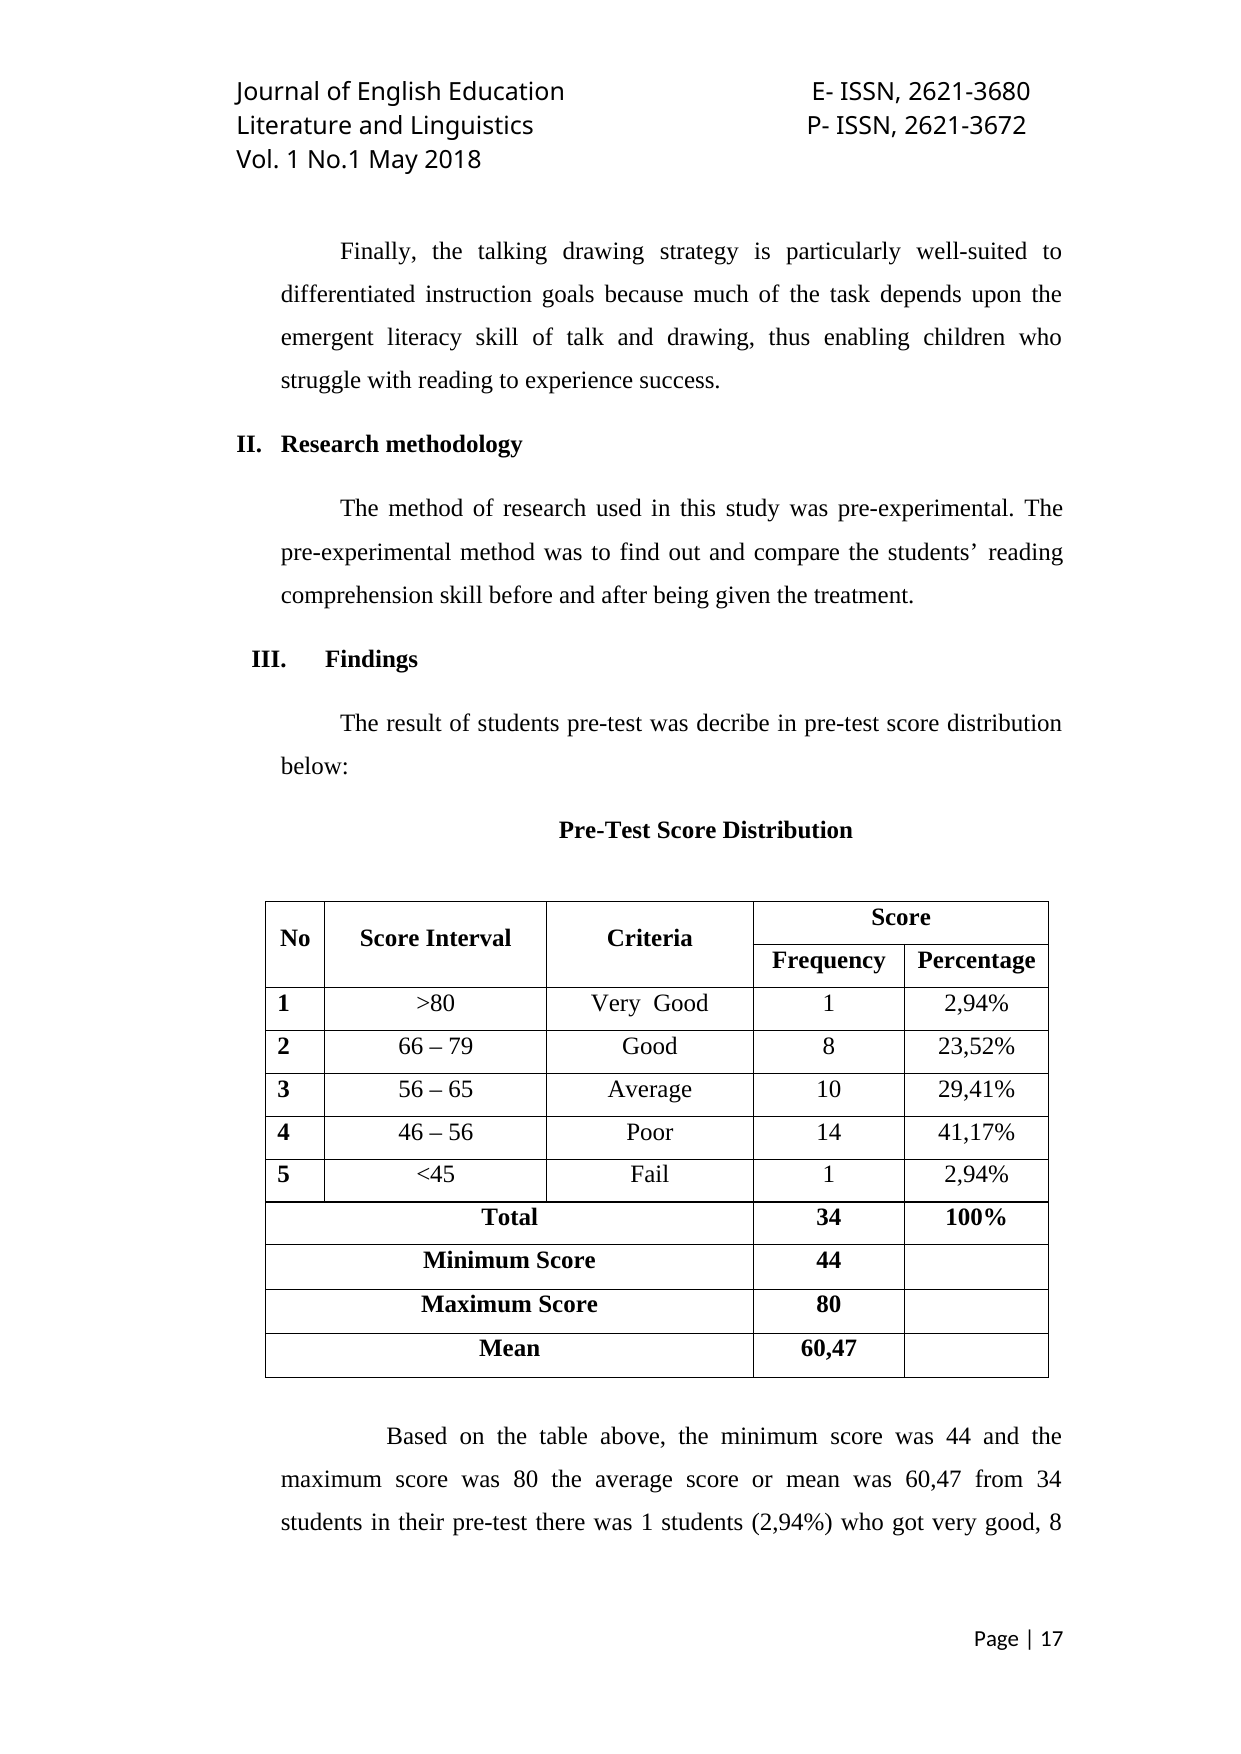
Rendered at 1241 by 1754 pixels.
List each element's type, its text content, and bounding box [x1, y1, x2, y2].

table_header Score [754, 902, 1048, 944]
text Finally, the talking drawing strategy is particularly well-suited to differentiated instruction goals because much of the task depends upon the emergent literacy skill of talk and drawing, thus enabling children who struggle with reading to experience success. [281, 236, 1063, 394]
list Findings [251, 644, 1063, 672]
table_cell 34 [754, 1203, 904, 1244]
list Research methodology [236, 429, 1063, 458]
table_cell Average [547, 1074, 753, 1116]
table_cell [905, 1290, 1048, 1332]
table_cell 29,41% [905, 1074, 1048, 1116]
table_cell Very Good [547, 988, 753, 1030]
table_cell Maximum Score [266, 1290, 753, 1332]
table_cell 8 [754, 1031, 904, 1073]
table_header Criteria [547, 902, 753, 987]
table_cell 66 – 79 [325, 1031, 546, 1073]
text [281, 1421, 1063, 1536]
table_cell 100% [905, 1203, 1048, 1244]
text The method of research used in this study was pre-experimental. The pre-experimental method was to find out and compare the students’ reading comprehension skill before and after being given the treatment. [281, 493, 1063, 608]
table_cell 10 [754, 1074, 904, 1116]
table_cell 14 [754, 1117, 904, 1158]
table_cell Minimum Score [266, 1245, 753, 1288]
list Pre-Test Score Distribution [281, 815, 1063, 843]
table_header No [266, 902, 324, 987]
table_cell 56 – 65 [325, 1074, 546, 1116]
table_cell 5 [266, 1160, 324, 1201]
table_cell 1 [754, 988, 904, 1030]
table_cell 41,17% [905, 1117, 1048, 1158]
table_cell Mean [266, 1334, 753, 1377]
table_cell 46 – 56 [325, 1117, 546, 1158]
table_cell >80 [325, 988, 546, 1030]
table_cell Frequency [754, 945, 904, 987]
table_cell <45 [325, 1160, 546, 1201]
table_cell Poor [547, 1117, 753, 1158]
table_cell [905, 1245, 1048, 1288]
table_cell Fail [547, 1160, 753, 1201]
table_cell 4 [266, 1117, 324, 1158]
table_cell 23,52% [905, 1031, 1048, 1073]
text The result of students pre-test was decribe in pre-test score distribution below: [281, 708, 1063, 779]
table_cell Percentage [905, 945, 1048, 987]
table_cell 60,47 [754, 1334, 904, 1377]
table_cell 2 [266, 1031, 324, 1073]
table_cell 2,94% [905, 988, 1048, 1030]
table_cell [905, 1334, 1048, 1377]
table_cell 44 [754, 1245, 904, 1288]
table_header Score Interval [325, 902, 546, 987]
table_cell 2,94% [905, 1160, 1048, 1201]
table_cell Total [266, 1203, 753, 1244]
table_cell 1 [266, 988, 324, 1030]
table_cell 3 [266, 1074, 324, 1116]
table_cell Good [547, 1031, 753, 1073]
table_cell 1 [754, 1160, 904, 1201]
table_cell 80 [754, 1290, 904, 1332]
